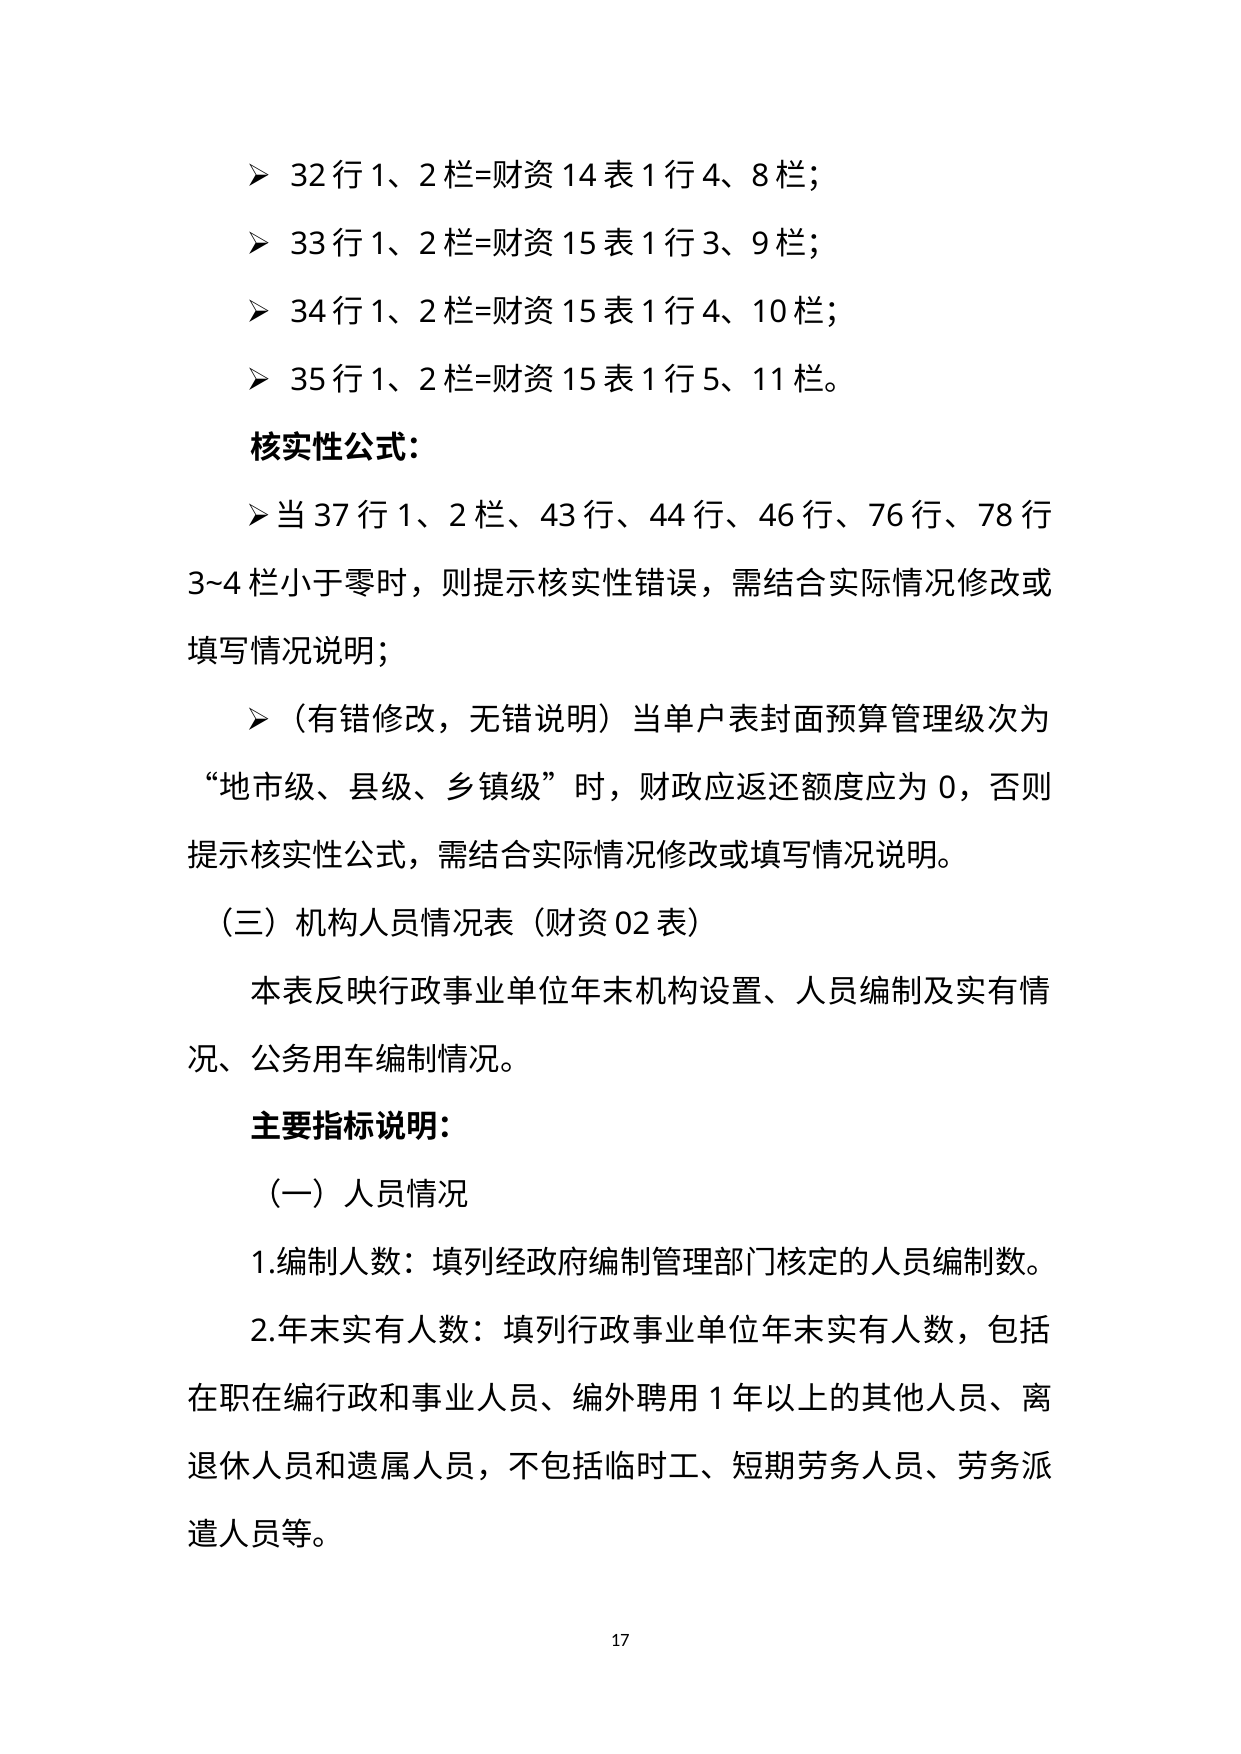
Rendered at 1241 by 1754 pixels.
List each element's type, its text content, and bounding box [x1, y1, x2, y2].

text 核实性公式： [187, 422, 1053, 468]
list 当37行1、2栏、43行、44行、46行、76行、78行3~4栏小于零时，则提示核实性错误，需结合实际情况修改或填写情况说明； [187, 490, 1053, 672]
list 33行1、2栏=财资15表1行3、9栏； [246, 218, 1053, 263]
text （一）人员情况 [187, 1169, 1053, 1214]
text 2.年末实有人数：填列行政事业单位年末实有人数，包括在职在编行政和事业人员、编外聘用1年以上的其他人员、离退休人员和遗属人员，不包括临时工、短期劳务人员、劳务派遣人员等。 [187, 1305, 1053, 1554]
list 32行1、2栏=财资14表1行4、8栏； [246, 150, 1053, 195]
text 1.编制人数：填列经政府编制管理部门核定的人员编制数。 [187, 1237, 1053, 1283]
text 主要指标说明： [187, 1102, 1053, 1147]
text 本表反映行政事业单位年末机构设置、人员编制及实有情况、公务用车编制情况。 [187, 966, 1053, 1079]
list 34行1、2栏=财资15表1行4、10栏； [246, 286, 1053, 332]
list 35行1、2栏=财资15表1行5、11栏。 [246, 354, 1053, 400]
subtitle （三）机构人员情况表（财资02表） [187, 898, 1053, 943]
list （有错修改，无错说明）当单户表封面预算管理级次为“地市级、县级、乡镇级”时，财政应返还额度应为0，否则提示核实性公式，需结合实际情况修改或填写情况说明。 [187, 694, 1053, 875]
